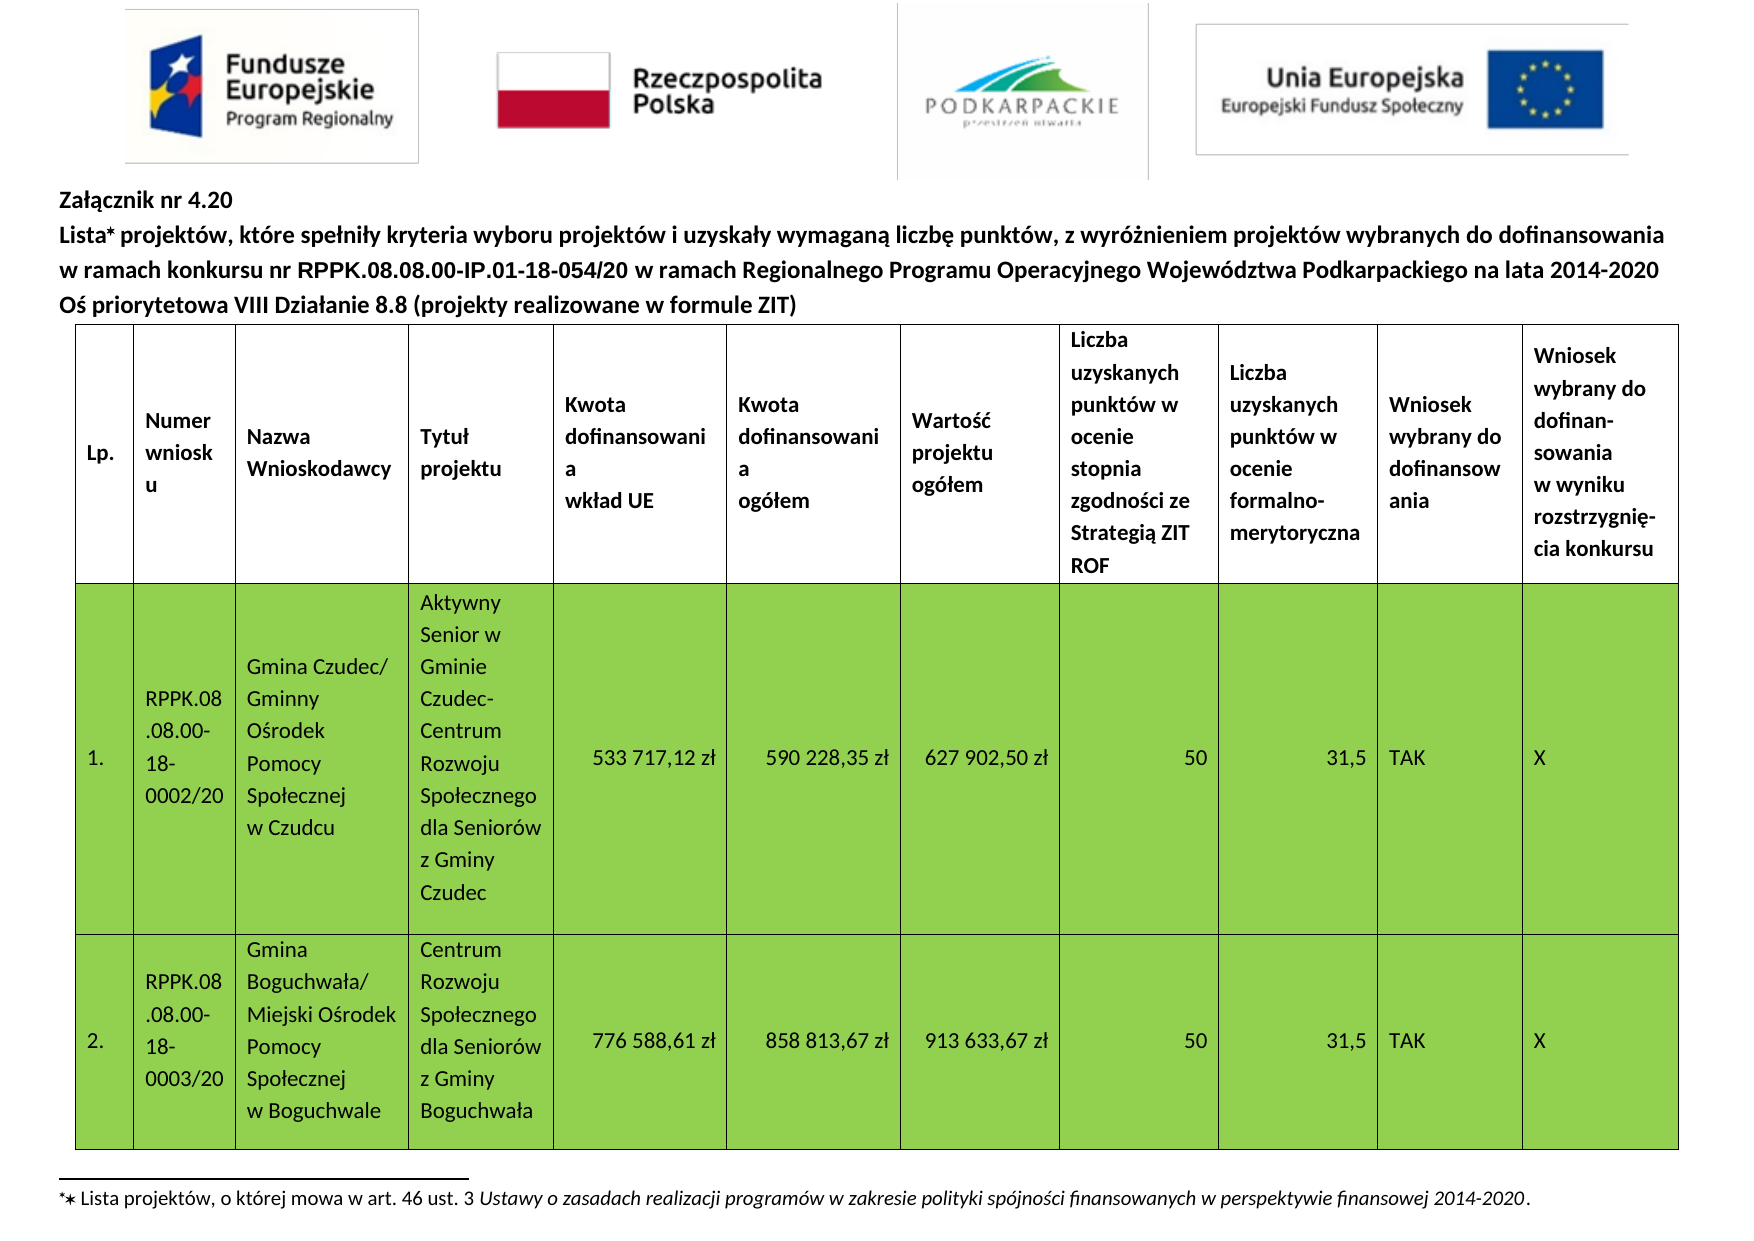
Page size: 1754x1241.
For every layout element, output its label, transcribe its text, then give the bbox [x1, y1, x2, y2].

table_cell X [1523, 584, 1678, 934]
table_header Numer wniosku [134, 325, 235, 583]
table_cell 858 813,67 zł [727, 935, 900, 1149]
table_cell 31,5 [1219, 935, 1377, 1149]
table_cell 31,5 [1219, 584, 1377, 934]
table_cell Gmina Boguchwała/ Miejski Ośrodek Pomocy Społecznej w Boguchwale [236, 935, 408, 1149]
table_header Kwota dofinansowania wkład UE [554, 325, 726, 583]
table_cell 1. [76, 584, 133, 934]
table_header Wartość projektu ogółem [901, 325, 1059, 583]
table_header Liczba uzyskanych punktów w ocenie formalno- merytoryczna [1219, 325, 1377, 583]
text Załącznik nr 4.20 [59, 171, 1695, 215]
table_header Wniosek wybrany do dofinan-sowania w wyniku rozstrzygnię-cia konkursu [1523, 325, 1678, 583]
table_cell 590 228,35 zł [727, 584, 900, 934]
table_cell 776 588,61 zł [554, 935, 726, 1149]
table_cell RPPK.08.08.00-18-0003/20 [134, 935, 235, 1149]
table_cell X [1523, 935, 1678, 1149]
table_header Lp. [76, 325, 133, 583]
table_cell TAK [1378, 935, 1522, 1149]
table_header Kwota dofinansowania ogółem [727, 325, 900, 583]
table_cell Gmina Czudec/ Gminny Ośrodek Pomocy Społecznej w Czudcu [236, 584, 408, 934]
picture [125, 3, 1629, 171]
table_cell RPPK.08.08.00-18-0002/20 [134, 584, 235, 934]
table_cell 627 902,50 zł [901, 584, 1059, 934]
table_cell Centrum Rozwoju Społecznego dla Seniorów z Gminy Boguchwała [409, 935, 553, 1149]
table_cell 913 633,67 zł [901, 935, 1059, 1149]
table_header Wniosek wybrany do dofinansowania [1378, 325, 1522, 583]
table_cell 50 [1060, 935, 1218, 1149]
table_cell 533 717,12 zł [554, 584, 726, 934]
table_header Liczba uzyskanych punktów w ocenie stopnia zgodności ze Strategią ZIT ROF [1060, 325, 1218, 583]
table_header Nazwa Wnioskodawcy [236, 325, 408, 583]
table_header Tytuł projektu [409, 325, 553, 583]
table_cell TAK [1378, 584, 1522, 934]
table_cell 2. [76, 935, 133, 1149]
text Lista projektów, które spełniły kryteria wyboru projektów i uzyskały wymaganą liczbę punktów, z wyróżnieniem projektów wybranych do dofinansowania w ramach konkursu nr RPPK.08.08.00-IP.01-18-054/20 w ramach Regionalnego Programu Operacyjnego Województwa Podkarpackiego na lata 2014-2020 Oś priorytetowa VIII Działanie 8.8 (projekty realizowane w formule ZIT) [59, 219, 1695, 320]
table_cell Aktywny Senior w Gminie Czudec- Centrum Rozwoju Społecznego dla Seniorów z Gminy Czudec [409, 584, 553, 934]
table_cell 50 [1060, 584, 1218, 934]
